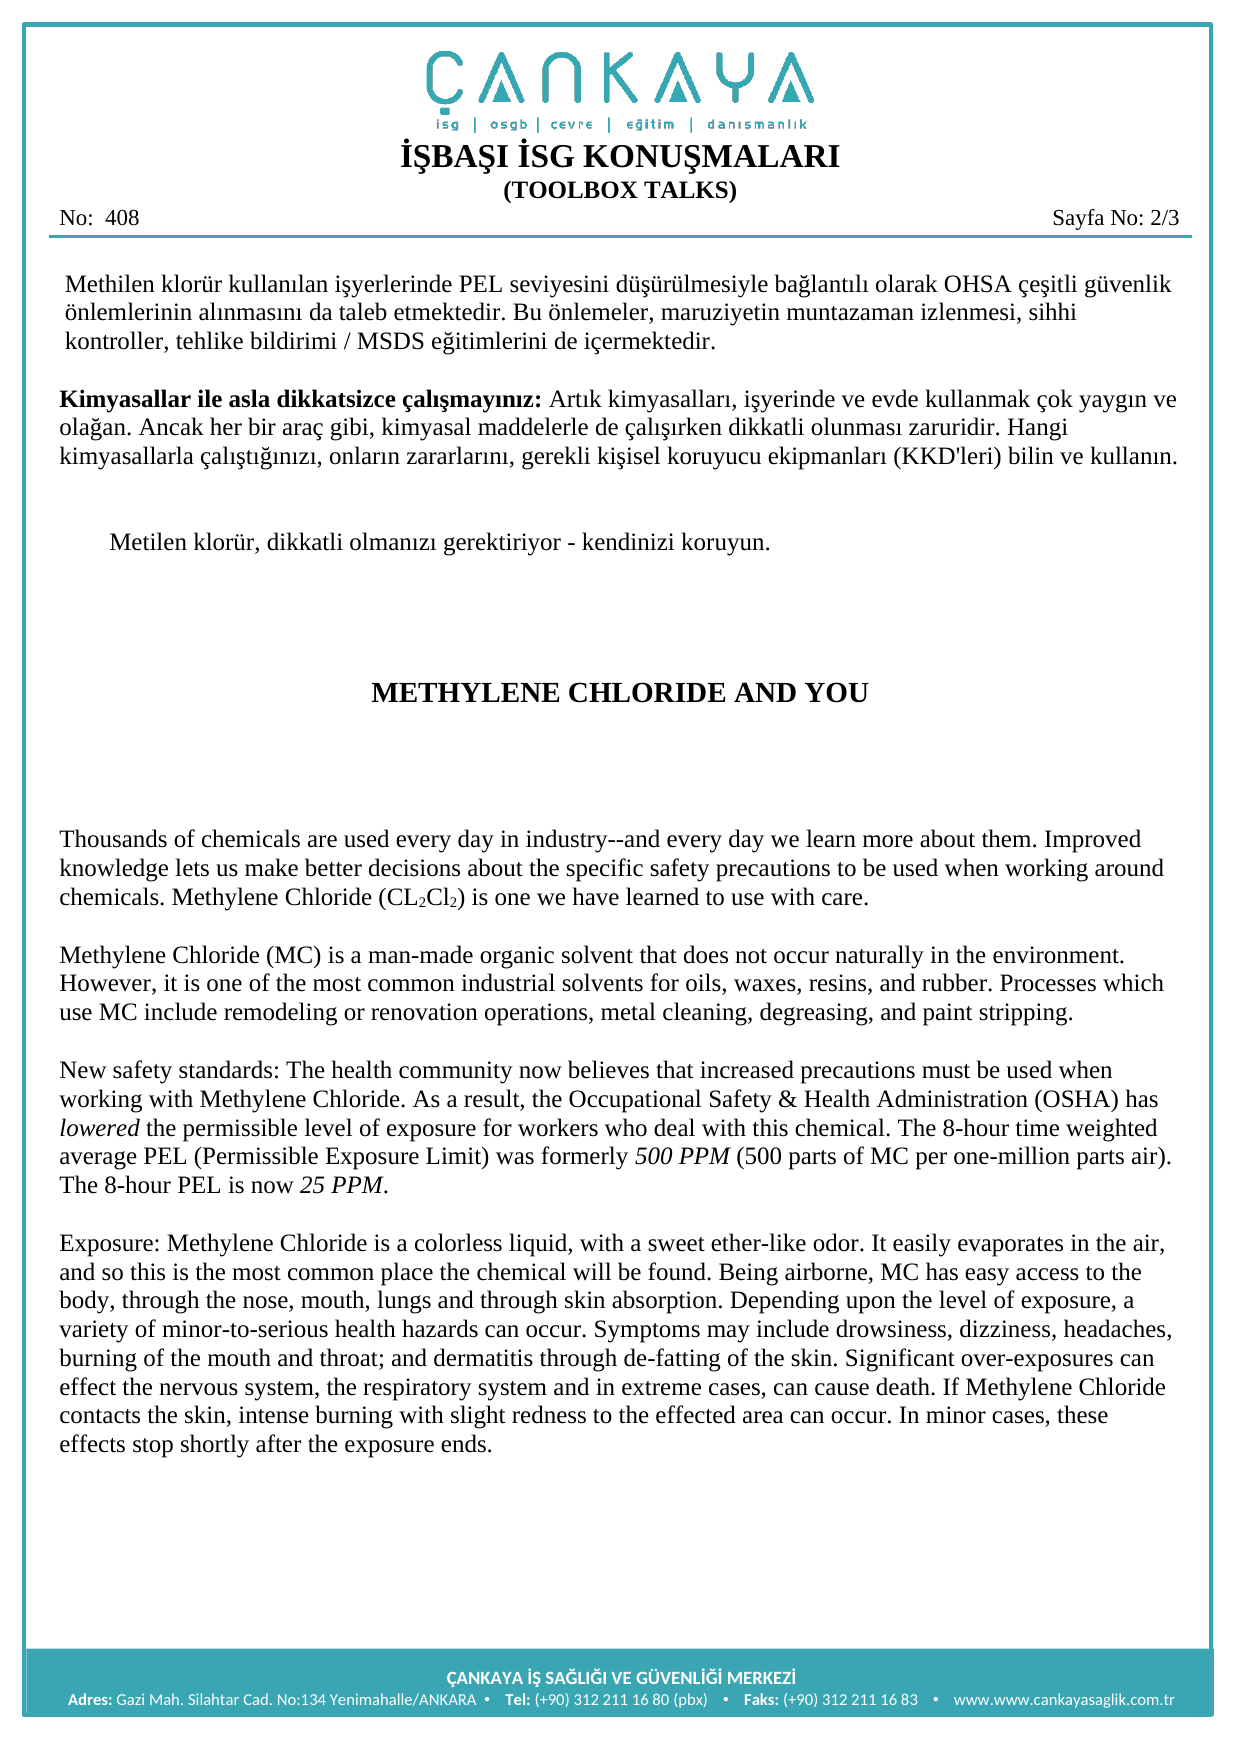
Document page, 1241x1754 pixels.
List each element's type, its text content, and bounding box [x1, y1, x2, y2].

picture [426, 51, 814, 133]
text New safety standards: The health community now believes that increased precautions must be used when working with Methylene Chloride. As a result, the Occupational Safety & Health Administration (OSHA) has lowered the permissible level of exposure for workers who deal with this chemical. The 8-hour time weighted average PEL (Permissible Exposure Limit) was formerly 500 PPM (500 parts of MC per one-million parts air). The 8-hour PEL is now 25 PPM. [59, 1055, 1181, 1199]
subtitle METHYLENE CHLORIDE AND YOU [59, 675, 1181, 709]
text Methilen klorür kullanılan işyerlerinde PEL seviyesini düşürülmesiyle bağlantılı olarak OHSA çeşitli güvenlik önlemlerinin alınmasını da taleb etmektedir. Bu önlemeler, maruziyetin muntazaman izlenmesi, sihhi kontroller, tehlike bildirimi / MSDS eğitimlerini de içermektedir. [64, 269, 1181, 355]
text Exposure: Methylene Chloride is a colorless liquid, with a sweet ether-like odor. It easily evaporates in the air, and so this is the most common place the chemical will be found. Being airborne, MC has easy access to the body, through the nose, mouth, lungs and through skin absorption. Depending upon the level of exposure, a variety of minor-to-serious health hazards can occur. Symptoms may include drowsiness, dizziness, headaches, burning of the mouth and throat; and dermatitis through de-fatting of the skin. Significant over-exposures can effect the nervous system, the respiratory system and in extreme cases, can cause death. If Methylene Chloride contacts the skin, intense burning with slight redness to the effected area can occur. In minor cases, these effects stop shortly after the exposure ends. [59, 1228, 1181, 1458]
text Kimyasallar ile asla dikkatsizce çalışmayınız: Artık kimyasalları, işyerinde ve evde kullanmak çok yaygın ve olağan. Ancak her bir araç gibi, kimyasal maddelerle de çalışırken dikkatli olunması zaruridir. Hangi kimyasallarla çalıştığınızı, onların zararlarını, gerekli kişisel koruyucu ekipmanları (KKD'leri) bilin ve kullanın. Metilen klorür, dikkatli olmanızı gerektiriyor - kendinizi koruyun. [59, 355, 1181, 556]
text No: 408 Sayfa No: 2/3 [59, 204, 1181, 230]
text Thousands of chemicals are used every day in industry--and every day we learn more about them. Improved knowledge lets us make better decisions about the specific safety precautions to be used when working around chemicals. Methylene Chloride (CL2Cl2) is one we have learned to use with care. [59, 824, 1181, 911]
text (TOOLBOX TALKS) [59, 175, 1181, 204]
text İŞBAŞI İSG KONUŞMALARI [59, 137, 1181, 175]
text Methylene Chloride (MC) is a man-made organic solvent that does not occur naturally in the environment. However, it is one of the most common industrial solvents for oils, waxes, resins, and rubber. Processes which use MC include remodeling or renovation operations, metal cleaning, degreasing, and paint stripping. [59, 940, 1181, 1026]
